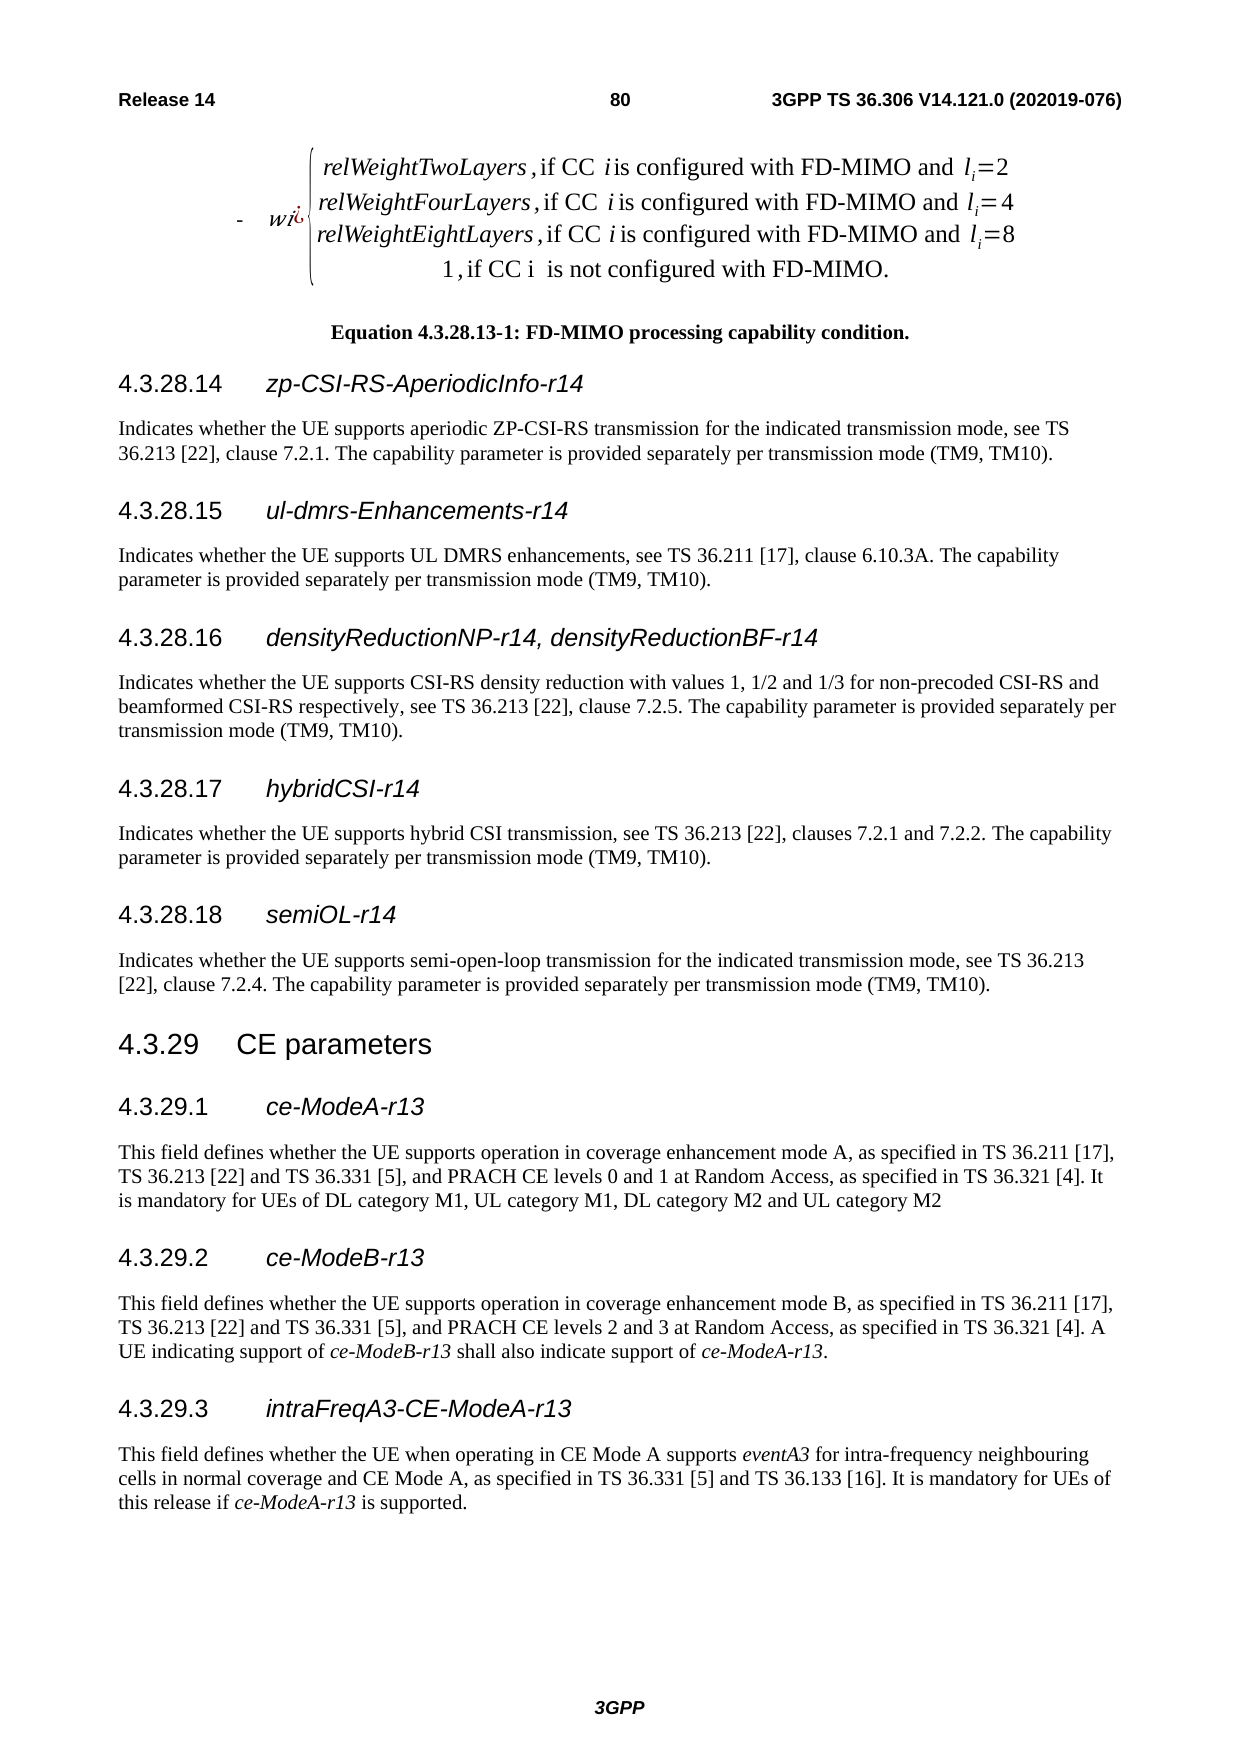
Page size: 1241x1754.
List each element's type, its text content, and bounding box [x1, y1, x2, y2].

text Equation 4.3.28.13-1: FD-MIMO processing capability condition. [118, 320, 1122, 344]
text Indicates whether the UE supports CSI-RS density reduction with values 1, 1/2 and 1/3 for non-precoded CSI-RS and beamformed CSI-RS respectively, see TS 36.213 [22], clause 7.2.5. The capability parameter is provided separately per transmission mode (TM9, TM10). [118, 670, 1122, 742]
subtitle 4.3.28.16 densityReductionNP-r14, densityReductionBF-r14 [118, 623, 1122, 651]
text Indicates whether the UE supports hybrid CSI transmission, see TS 36.213 [22], clauses 7.2.1 and 7.2.2. The capability parameter is provided separately per transmission mode (TM9, TM10). [118, 821, 1122, 869]
text This field defines whether the UE supports operation in coverage enhancement mode B, as specified in TS 36.211 [17], TS 36.213 [22] and TS 36.331 [5], and PRACH CE levels 2 and 3 at Random Access, as specified in TS 36.321 [4]. A UE indicating support of ce-ModeB-r13 shall also indicate support of ce-ModeA-r13. [118, 1291, 1122, 1363]
text This field defines whether the UE supports operation in coverage enhancement mode A, as specified in TS 36.211 [17], TS 36.213 [22] and TS 36.331 [5], and PRACH CE levels 0 and 1 at Random Access, as specified in TS 36.321 [4]. It is mandatory for UEs of DL category M1, UL category M1, DL category M2 and UL category M2 [118, 1139, 1122, 1212]
subtitle 4.3.29.1 ce-ModeA-r13 [118, 1092, 1122, 1121]
subtitle 4.3.29 CE parameters [118, 1027, 1122, 1061]
text Indicates whether the UE supports UL DMRS enhancements, see TS 36.211 [17], clause 6.10.3A. The capability parameter is provided separately per transmission mode (TM9, TM10). [118, 543, 1122, 591]
subtitle 4.3.28.15 ul-dmrs-Enhancements-r14 [118, 496, 1122, 524]
text Indicates whether the UE supports semi-open-loop transmission for the indicated transmission mode, see TS 36.213 [22], clause 7.2.4. The capability parameter is provided separately per transmission mode (TM9, TM10). [118, 948, 1122, 996]
subtitle 4.3.28.18 semiOL-r14 [118, 900, 1122, 929]
subtitle 4.3.28.14 zp-CSI-RS-AperiodicInfo-r14 [118, 369, 1122, 398]
subtitle 4.3.28.17 hybridCSI-r14 [118, 773, 1122, 802]
subtitle 4.3.29.3 intraFreqA3-CE-ModeA-r13 [118, 1394, 1122, 1423]
text This field defines whether the UE when operating in CE Mode A supports eventA3 for intra-frequency neighbouring cells in normal coverage and CE Mode A, as specified in TS 36.331 [5] and TS 36.133 [16]. It is mandatory for UEs of this release if ce-ModeA-r13 is supported. [118, 1441, 1122, 1514]
text - 𝑤𝑖 [236, 147, 1122, 288]
text Indicates whether the UE supports aperiodic ZP-CSI-RS transmission for the indicated transmission mode, see TS 36.213 [22], clause 7.2.1. The capability parameter is provided separately per transmission mode (TM9, TM10). [118, 416, 1122, 464]
subtitle 4.3.29.2 ce-ModeB-r13 [118, 1243, 1122, 1272]
